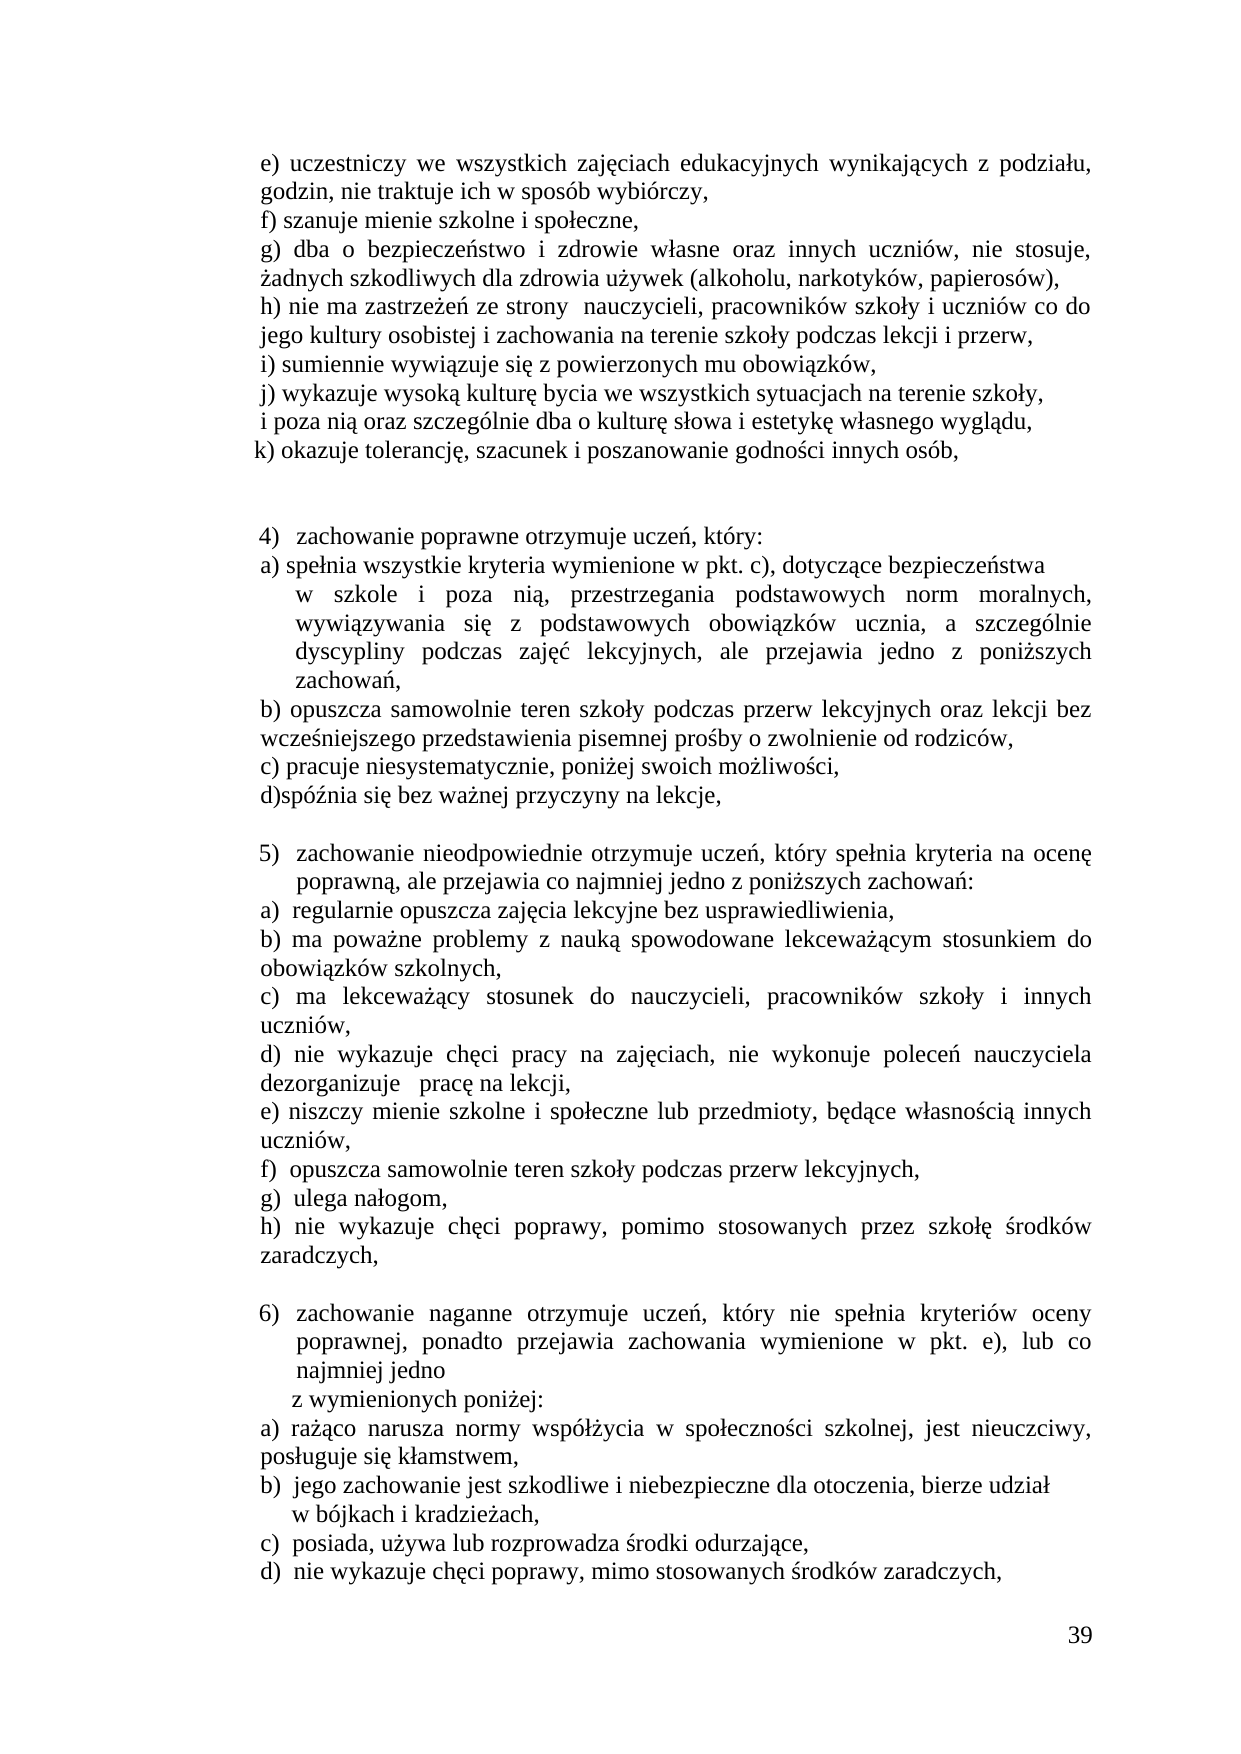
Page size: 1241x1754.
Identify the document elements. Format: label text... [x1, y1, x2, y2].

text g) ulega nałogom, [260, 1183, 1092, 1211]
text b) jego zachowanie jest szkodliwe i niebezpieczne dla otoczenia, bierze udział [260, 1470, 1092, 1499]
text w bójkach i kradzieżach, [260, 1499, 1092, 1528]
text e) niszczy mienie szkolne i społeczne lub przedmioty, będące własnością innych uczniów, [260, 1096, 1092, 1154]
text c) posiada, używa lub rozprowadza środki odurzające, [260, 1528, 1092, 1556]
text k) okazuje tolerancję, szacunek i poszanowanie godności innych osób, [148, 435, 1092, 464]
text h) nie wykazuje chęci poprawy, pomimo stosowanych przez szkołę środków zaradczych, [260, 1211, 1092, 1269]
list zachowanie nieodpowiednie otrzymuje uczeń, który spełnia kryteria na ocenę poprawną, ale przejawia co najmniej jedno z poniższych zachowań: [259, 838, 1092, 895]
text j) wykazuje wysoką kulturę bycia we wszystkich sytuacjach na terenie szkoły, [260, 378, 1092, 406]
text f) opuszcza samowolnie teren szkoły podczas przerw lekcyjnych, [260, 1154, 1092, 1183]
text d) nie wykazuje chęci poprawy, mimo stosowanych środków zaradczych, [260, 1556, 1092, 1585]
text a) rażąco narusza normy współżycia w społeczności szkolnej, jest nieuczciwy, posługuje się kłamstwem, [260, 1413, 1092, 1470]
text b) opuszcza samowolnie teren szkoły podczas przerw lekcyjnych oraz lekcji bez wcześniejszego przedstawienia pisemnej prośby o zwolnienie od rodziców, [260, 694, 1092, 751]
text c) pracuje niesystematycznie, poniżej swoich możliwości, [260, 751, 1092, 780]
text b) ma poważne problemy z nauką spowodowane lekceważącym stosunkiem do obowiązków szkolnych, [260, 924, 1092, 981]
text h) nie ma zastrzeżeń ze strony nauczycieli, pracowników szkoły i uczniów co do jego kultury osobistej i zachowania na terenie szkoły podczas lekcji i przerw, [260, 291, 1092, 349]
text d) nie wykazuje chęci pracy na zajęciach, nie wykonuje poleceń nauczyciela dezorganizuje pracę na lekcji, [260, 1039, 1092, 1096]
text z wymienionych poniżej: [223, 1384, 1092, 1413]
text a) regularnie opuszcza zajęcia lekcyjne bez usprawiedliwienia, [260, 895, 1092, 924]
list zachowanie poprawne otrzymuje uczeń, który: [259, 521, 1092, 550]
text w szkole i poza nią, przestrzegania podstawowych norm moralnych, wywiązywania się z podstawowych obowiązków ucznia, a szczególnie dyscypliny podczas zajęć lekcyjnych, ale przejawia jedno z poniższych zachowań, [295, 579, 1092, 694]
text g) dba o bezpieczeństwo i zdrowie własne oraz innych uczniów, nie stosuje, żadnych szkodliwych dla zdrowia używek (alkoholu, narkotyków, papierosów), [260, 234, 1092, 291]
text e) uczestniczy we wszystkich zajęciach edukacyjnych wynikających z podziału, godzin, nie traktuje ich w sposób wybiórczy, [260, 148, 1092, 205]
list zachowanie naganne otrzymuje uczeń, który nie spełnia kryteriów oceny poprawnej, ponadto przejawia zachowania wymienione w pkt. e), lub co najmniej jedno [259, 1298, 1092, 1384]
text i) sumiennie wywiązuje się z powierzonych mu obowiązków, [260, 349, 1092, 378]
text d)spóźnia się bez ważnej przyczyny na lekcje, [260, 780, 1092, 809]
text i poza nią oraz szczególnie dba o kulturę słowa i estetykę własnego wyglądu, [221, 406, 1092, 435]
text a) spełnia wszystkie kryteria wymienione w pkt. c), dotyczące bezpieczeństwa [260, 550, 1092, 579]
text c) ma lekceważący stosunek do nauczycieli, pracowników szkoły i innych uczniów, [260, 981, 1092, 1039]
text f) szanuje mienie szkolne i społeczne, [260, 205, 1092, 234]
